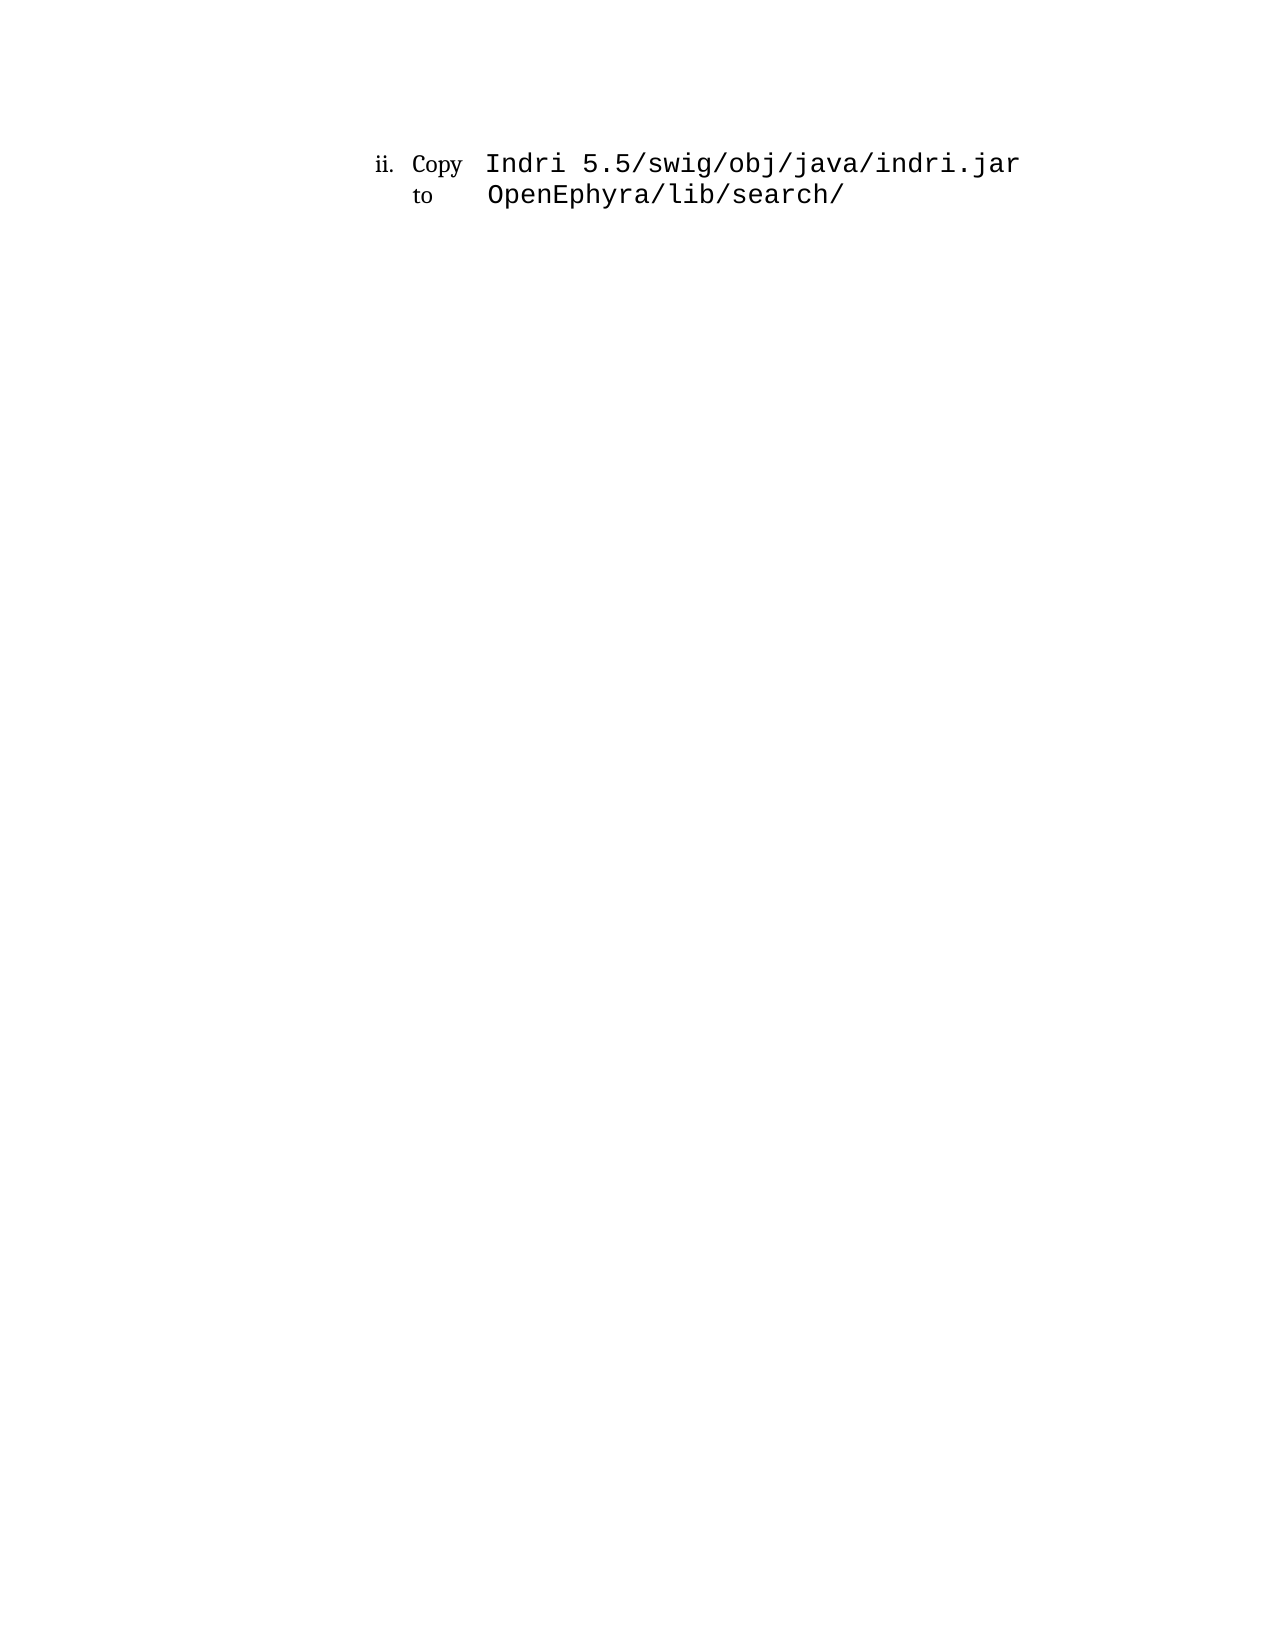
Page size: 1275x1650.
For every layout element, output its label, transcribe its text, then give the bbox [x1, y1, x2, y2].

list Copy Indri 5.5/swig/obj/java/indri.jar to OpenEphyra/lib/search/ [394, 150, 1087, 211]
